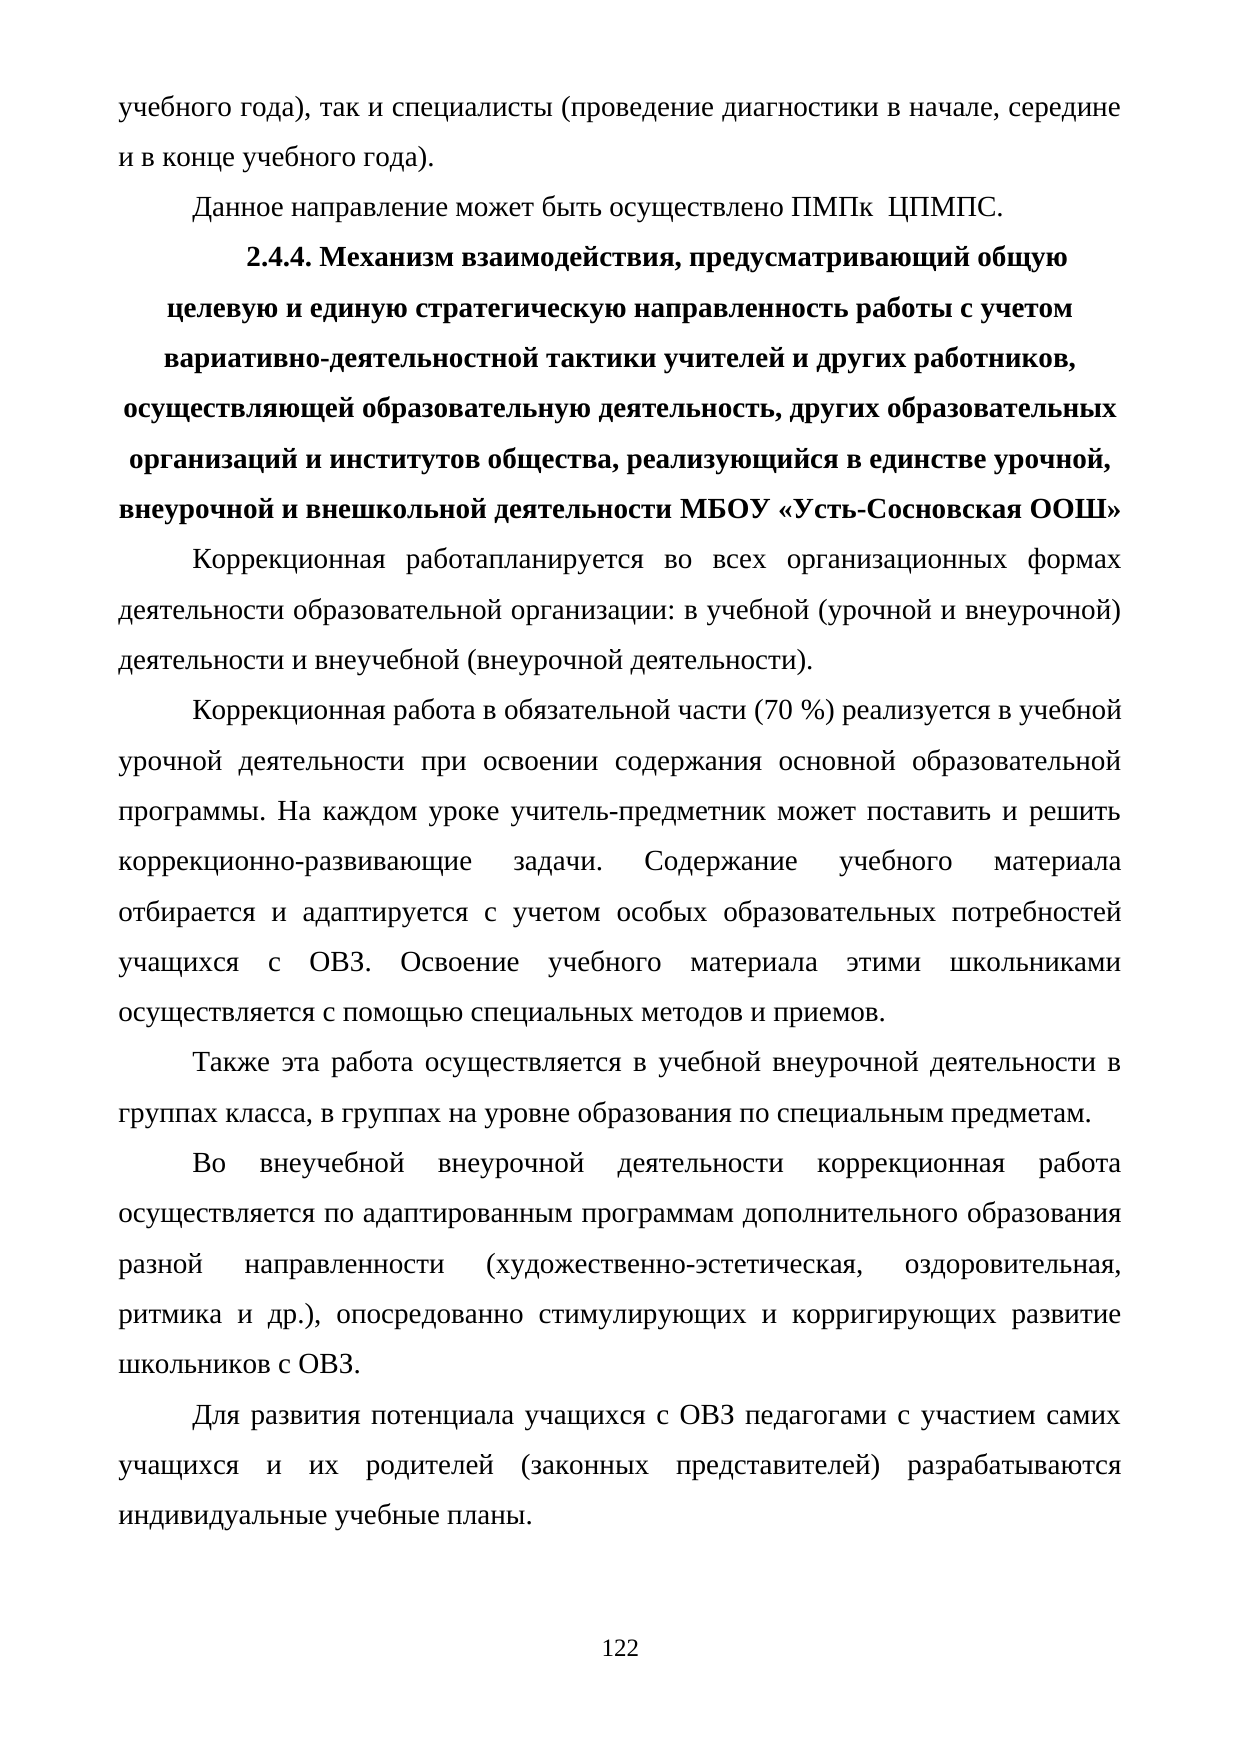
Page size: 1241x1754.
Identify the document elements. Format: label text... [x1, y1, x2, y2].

text Коррекционная работапланируется во всех организационных формах деятельности образовательной организации: в учебной (урочной и внеурочной) деятельности и внеучебной (внеурочной деятельности). [118, 541, 1122, 676]
text Также эта работа осуществляется в учебной внеурочной деятельности в группах класса, в группах на уровне образования по специальным предметам. [118, 1044, 1122, 1128]
subtitle 2.4.4. Механизм взаимодействия, предусматривающий общую целевую и единую стратегическую направленность работы с учетом вариативно-деятельностной тактики учителей и других работников, осуществляющей образовательную деятельность, других образовательных организаций и институтов общества, реализующийся в единстве урочной, внеурочной и внешкольной деятельности МБОУ «Усть-Сосновская ООШ» [118, 239, 1122, 525]
text Для развития потенциала учащихся с ОВЗ педагогами с участием самих учащихся и их родителей (законных представителей) разрабатываются индивидуальные учебные планы. [118, 1397, 1122, 1531]
text Данное направление может быть осуществлено ПМПк ЦПМПС. [118, 189, 1122, 223]
text Во внеучебной внеурочной деятельности коррекционная работа осуществляется по адаптированным программам дополнительного образования разной направленности (художественно-эстетическая, оздоровительная, ритмика и др.), опосредованно стимулирующих и корригирующих развитие школьников с ОВЗ. [118, 1145, 1122, 1380]
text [118, 89, 1122, 172]
text Коррекционная работа в обязательной части (70 %) реализуется в учебной урочной деятельности при освоении содержания основной образовательной программы. На каждом уроке учитель-предметник может поставить и решить коррекционно-развивающие задачи. Содержание учебного материала отбирается и адаптируется с учетом особых образовательных потребностей учащихся с ОВЗ. Освоение учебного материала этими школьниками осуществляется с помощью специальных методов и приемов. [118, 692, 1122, 1028]
